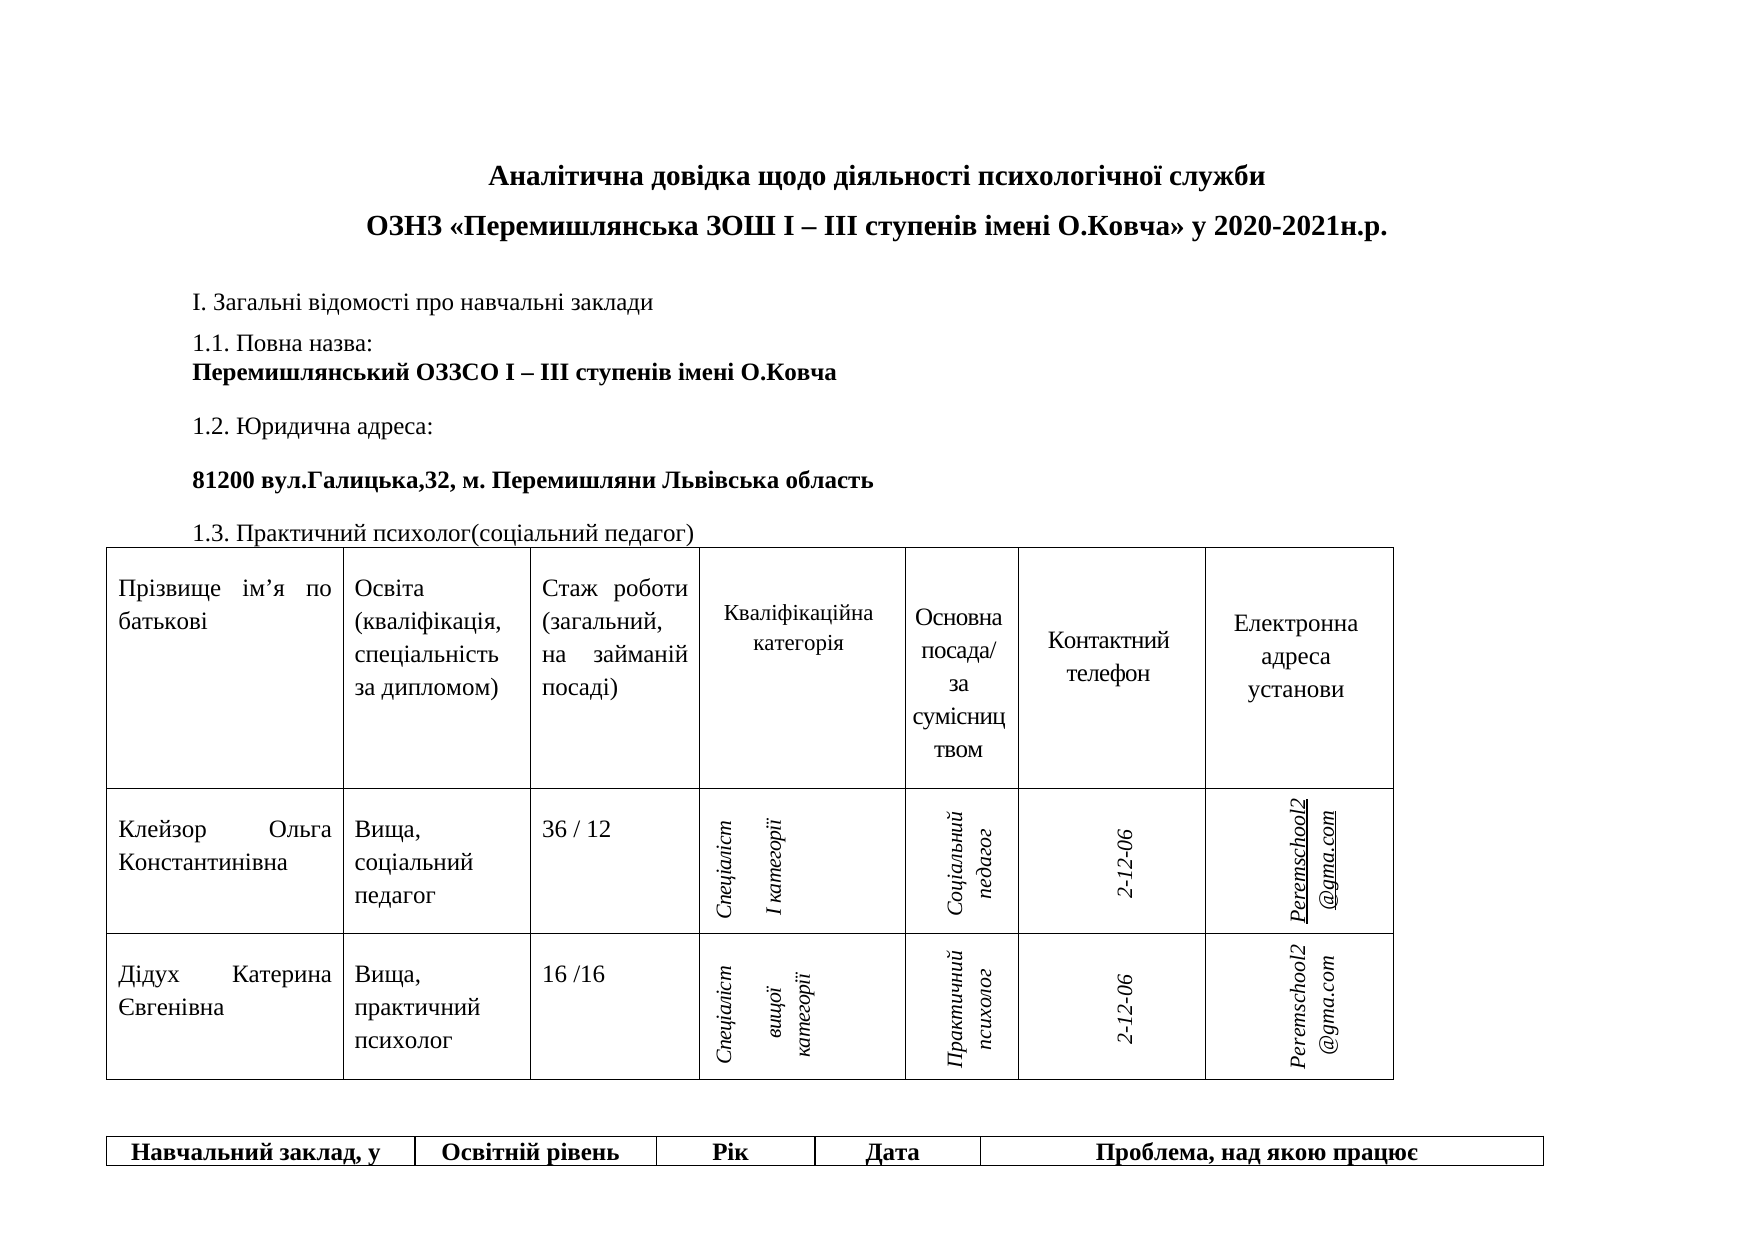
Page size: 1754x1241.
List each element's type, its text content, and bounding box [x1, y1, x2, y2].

table_cell 16 /16 [531, 934, 699, 1079]
table_cell Peremschool2@gma.com [1206, 934, 1393, 1079]
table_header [981, 1137, 1543, 1165]
text ОЗНЗ «Перемишлянська ЗОШ І – ІІІ ступенів імені О.Ковча» у 2020-2021н.р. [118, 208, 1636, 242]
table_cell Peremschool2@gma.com [1206, 789, 1393, 933]
table_cell 2-12-06 [1019, 934, 1205, 1079]
table_cell Дідух Катерина Євгенівна [107, 934, 343, 1079]
table_cell Вища, практичний психолог [344, 934, 530, 1079]
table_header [107, 1137, 414, 1165]
table_header Рік закінчення [657, 1137, 814, 1165]
table_cell Вища, соціальний педагог [344, 789, 530, 933]
text 1.1. Повна назва: [118, 328, 1636, 357]
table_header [416, 1137, 656, 1165]
text 81200 вул.Галицька,32, м. Перемишляни Львівська область [118, 465, 1636, 493]
table_cell Клейзор Ольга Константинівна [107, 789, 343, 933]
text 1.2. Юридична адреса: [118, 411, 1636, 440]
table_header Основна посада/ за сумісництвом [906, 548, 1018, 788]
table_cell 2-12-06 [1019, 789, 1205, 933]
table_cell Соціальний педагог [906, 789, 1018, 933]
text І. Загальні відомості про навчальні заклади [118, 287, 1636, 316]
table_cell Спеціаліст І категорії [700, 789, 905, 933]
text 1.3. Практичний психолог(соціальний педагог) [118, 518, 1636, 547]
text Перемишлянський ОЗЗСО І – ІІІ ступенів імені О.Ковча [118, 357, 1636, 386]
table_cell 36 / 12 [531, 789, 699, 933]
table_header Освіта (кваліфікація, спеціальність за дипломом) [344, 548, 530, 788]
table_header Кваліфікаційна категорія [700, 548, 905, 788]
table_header Прізвище ім’я по батькові [107, 548, 343, 788]
table_header Електронна адреса установи [1206, 548, 1393, 788]
table_cell Спеціаліст вищої категорії [700, 934, 905, 1079]
table_cell Практичний психолог [906, 934, 1018, 1079]
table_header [816, 1137, 980, 1165]
table_header Стаж роботи (загальний, на займаній посаді) [531, 548, 699, 788]
text Аналітична довідка щодо діяльності психологічної служби [118, 158, 1636, 191]
table_header Контактний телефон [1019, 548, 1205, 788]
